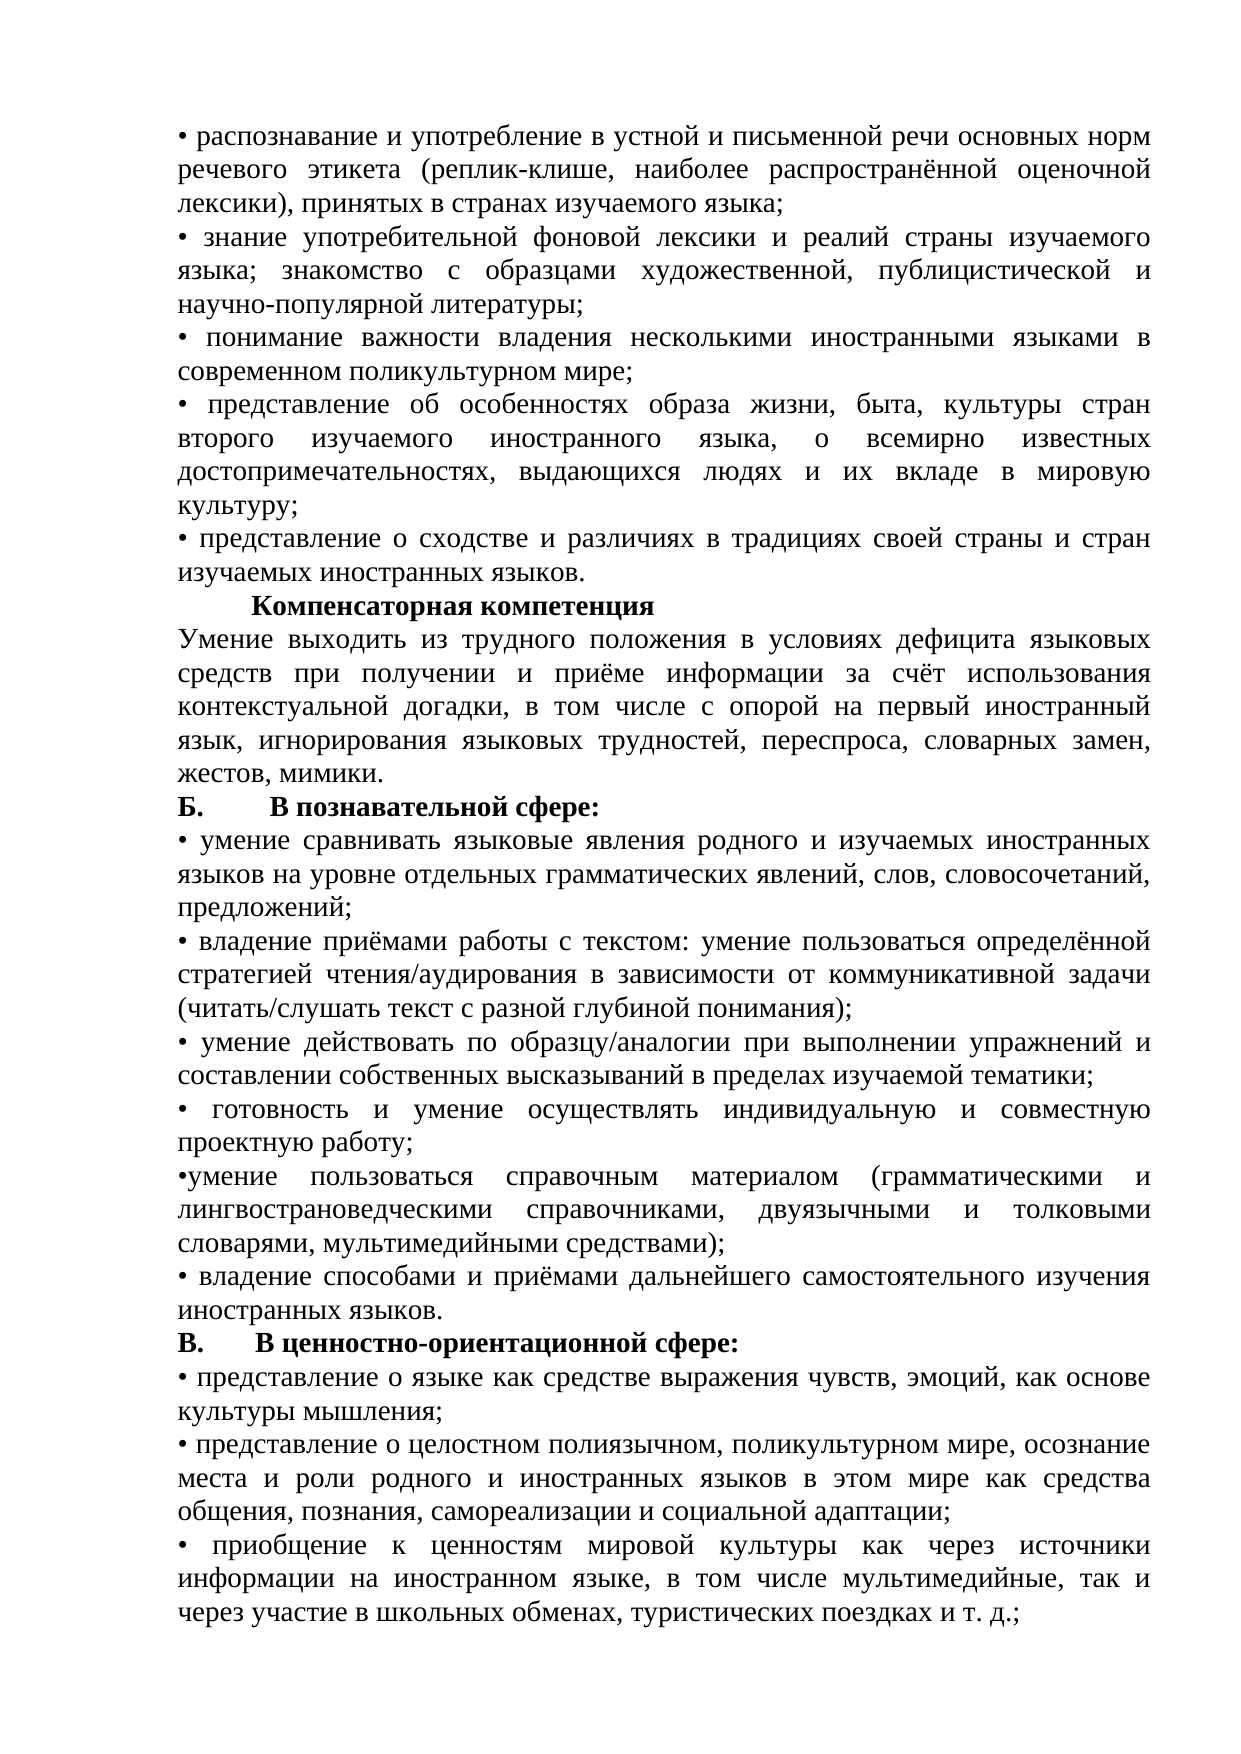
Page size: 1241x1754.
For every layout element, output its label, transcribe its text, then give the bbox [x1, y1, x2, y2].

text • умение действовать по образцу/аналогии при выполнении упражнений и составлении собственных высказываний в пределах изучаемой тематики; [177, 1024, 1152, 1091]
text • умение сравнивать языковые явления родного и изучаемых иностранных языков на уровне отдельных грамматических явлений, слов, словосочетаний, предложений; [177, 822, 1152, 923]
text Б. В познавательной сфере: [177, 789, 1152, 822]
text • распознавание и употребление в устной и письменной речи основных норм речевого этикета (реплик-клише, наиболее распространённой оценочной лексики), принятых в странах изучаемого языка; [177, 118, 1152, 219]
text • представление об особенностях образа жизни, быта, культуры стран второго изучаемого иностранного языка, о всемирно известных достопримечательностях, выдающихся людях и их вкладе в мировую культуру; [177, 386, 1152, 521]
text • владение способами и приёмами дальнейшего самостоятельного изучения иностранных языков. [177, 1258, 1152, 1326]
text • знание употребительной фоновой лексики и реалий страны изучаемого языка; знакомство с образцами художественной, публицистической и научно-популярной литературы; [177, 219, 1152, 319]
text Компенсаторная компетенция [177, 588, 1152, 621]
text • готовность и умение осуществлять индивидуальную и совместную проектную работу; [177, 1091, 1152, 1158]
text • представление о целостном полиязычном, поликультурном мире, осознание места и роли родного и иностранных языков в этом мире как средства общения, познания, самореализации и социальной адаптации; [177, 1426, 1152, 1527]
text • владение приёмами работы с текстом: умение пользоваться определённой стратегией чтения/аудирования в зависимости от коммуникативной задачи (читать/слушать текст с разной глубиной понимания); [177, 923, 1152, 1024]
text • понимание важности владения несколькими иностранными языками в современном поликультурном мире; [177, 319, 1152, 386]
text • приобщение к ценностям мировой культуры как через источники информации на иностранном языке, в том числе мультимедийные, так и через участие в школьных обменах, туристических поездках и т. д.; [177, 1527, 1152, 1627]
text • представление о языке как средстве выражения чувств, эмоций, как основе культуры мышления; [177, 1359, 1152, 1426]
text В. В ценностно-ориентационной сфере: [177, 1326, 1152, 1359]
text • представление о сходстве и различиях в традициях своей страны и стран изучаемых иностранных языков. [177, 521, 1152, 588]
text •умение пользоваться справочным материалом (грамматическими и лингвострановедческими справочниками, двуязычными и толковыми словарями, мультимедийными средствами); [177, 1158, 1152, 1258]
text Умение выходить из трудного положения в условиях дефицита языковых средств при получении и приёме информации за счёт использования контекстуальной догадки, в том числе с опорой на первый иностранный язык, игнорирования языковых трудностей, переспроса, словарных замен, жестов, мимики. [177, 621, 1152, 789]
